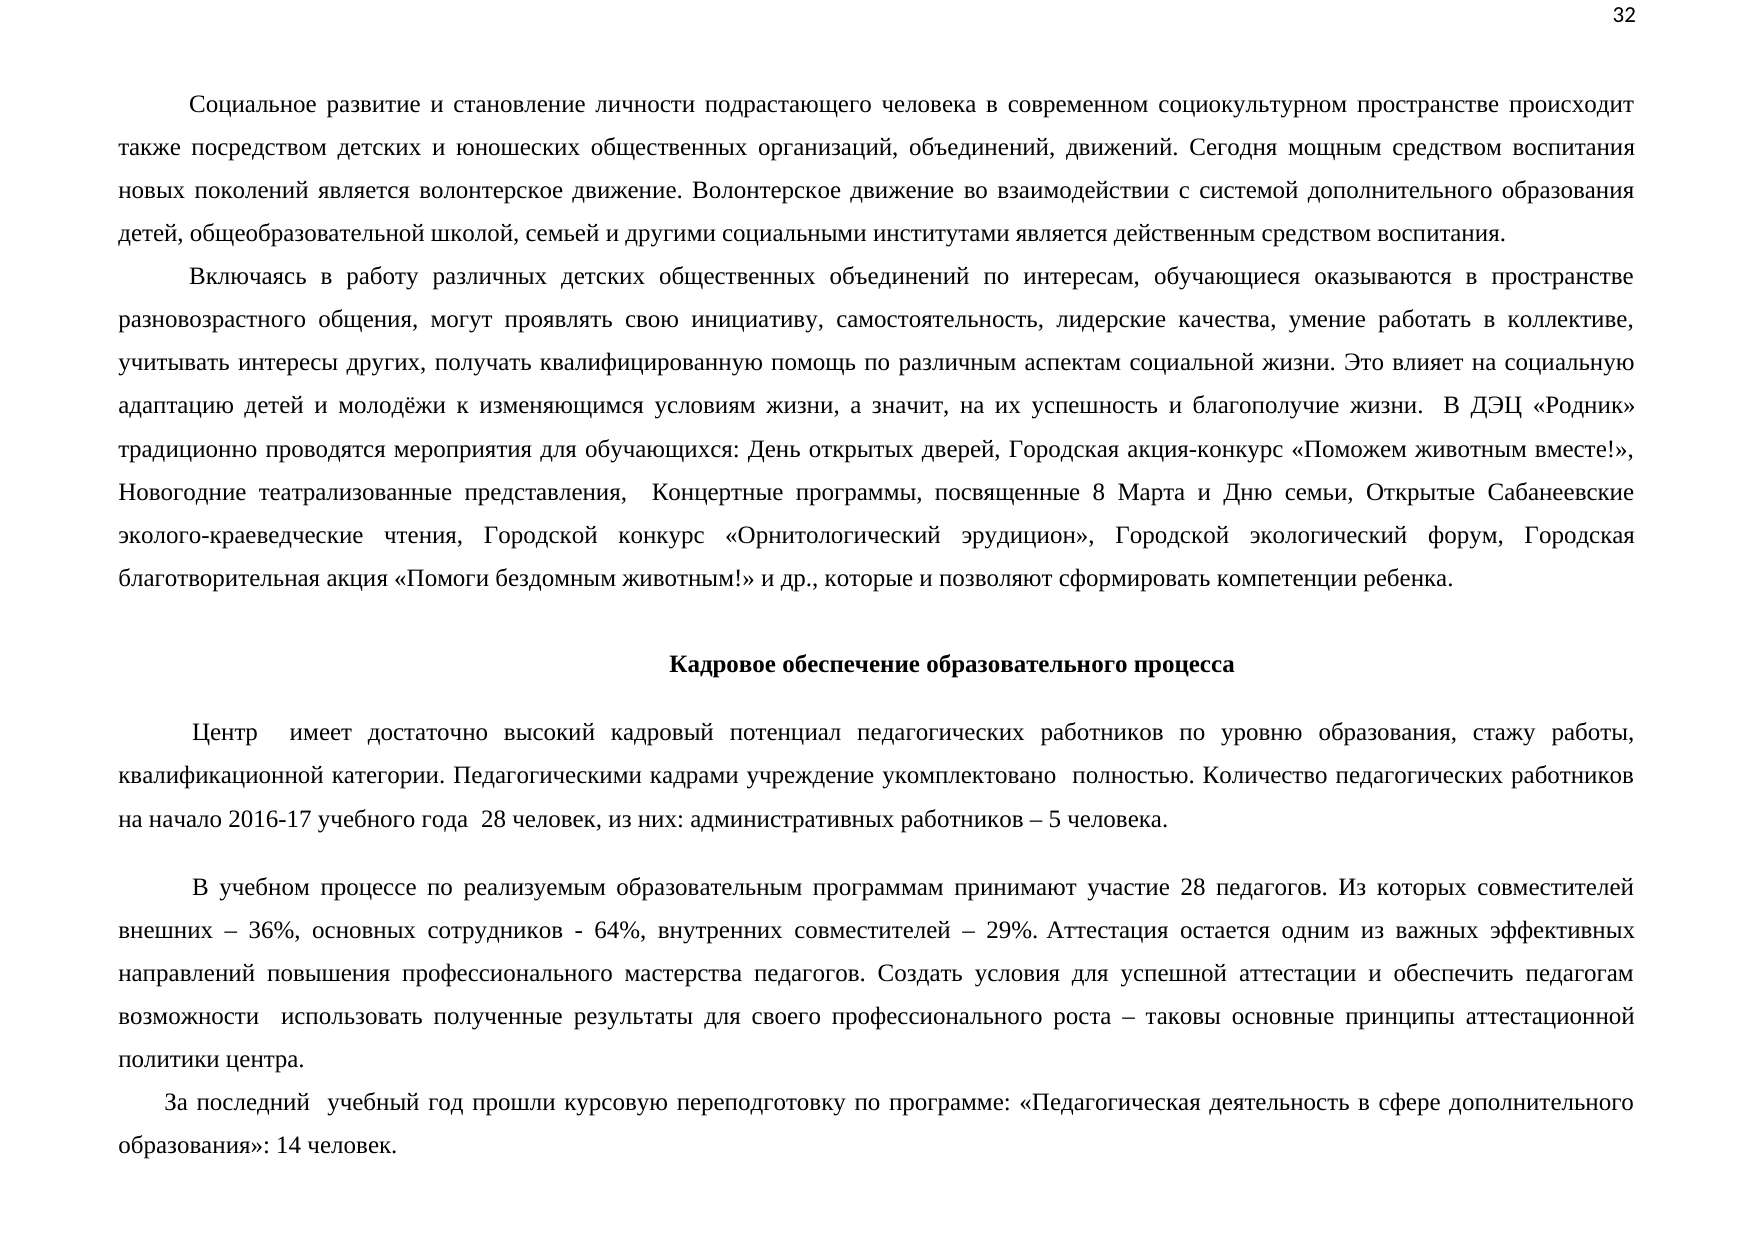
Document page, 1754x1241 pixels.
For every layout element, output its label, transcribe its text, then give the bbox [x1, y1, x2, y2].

text Центр имеет достаточно высокий кадровый потенциал педагогических работников по уровню образования, стажу работы, квалификационной категории. Педагогическими кадрами учреждение укомплектовано полностью. Количество педагогических работников на начало 2016-17 учебного года 28 человек, из них: административных работников – 5 человека. [118, 717, 1636, 832]
text За последний учебный год прошли курсовую переподготовку по программе: «Педагогическая деятельность в сфере дополнительного образования»: 14 человек. [118, 1087, 1636, 1159]
list Кадровое обеспечение образовательного процесса [268, 649, 1636, 678]
text В учебном процессе по реализуемым образовательным программам принимают участие 28 педагогов. Из которых совместителей внешних – 36%, основных сотрудников - 64%, внутренних совместителей – 29%. Аттестация остается одним из важных эффективных направлений повышения профессионального мастерства педагогов. Создать условия для успешной аттестации и обеспечить педагогам возможности использовать полученные результаты для своего профессионального роста – таковы основные принципы аттестационной политики центра. [118, 872, 1636, 1073]
text Включаясь в работу различных детских общественных объединений по интересам, обучающиеся оказываются в пространстве разновозрастного общения, могут проявлять свою инициативу, самостоятельность, лидерские качества, умение работать в коллективе, учитывать интересы других, получать квалифицированную помощь по различным аспектам социальной жизни. Это влияет на социальную адаптацию детей и молодёжи к изменяющимся условиям жизни, а значит, на их успешность и благополучие жизни. В ДЭЦ «Родник» традиционно проводятся мероприятия для обучающихся: День открытых дверей, Городская акция-конкурс «Поможем животным вместе!», Новогодние театрализованные представления, Концертные программы, посвященные 8 Марта и Дню семьи, Открытые Сабанеевские эколого-краеведческие чтения, Городской конкурс «Орнитологический эрудицион», Городской экологический форум, Городская благотворительная акция «Помоги бездомным животным!» и др., которые и позволяют сформировать компетенции ребенка. [118, 261, 1636, 592]
text Социальное развитие и становление личности подрастающего человека в современном социокультурном пространстве происходит также посредством детских и юношеских общественных организаций, объединений, движений. Сегодня мощным средством воспитания новых поколений является волонтерское движение. Волонтерское движение во взаимодействии с системой дополнительного образования детей, общеобразовательной школой, семьей и другими социальными институтами является действенным средством воспитания. [118, 89, 1636, 247]
